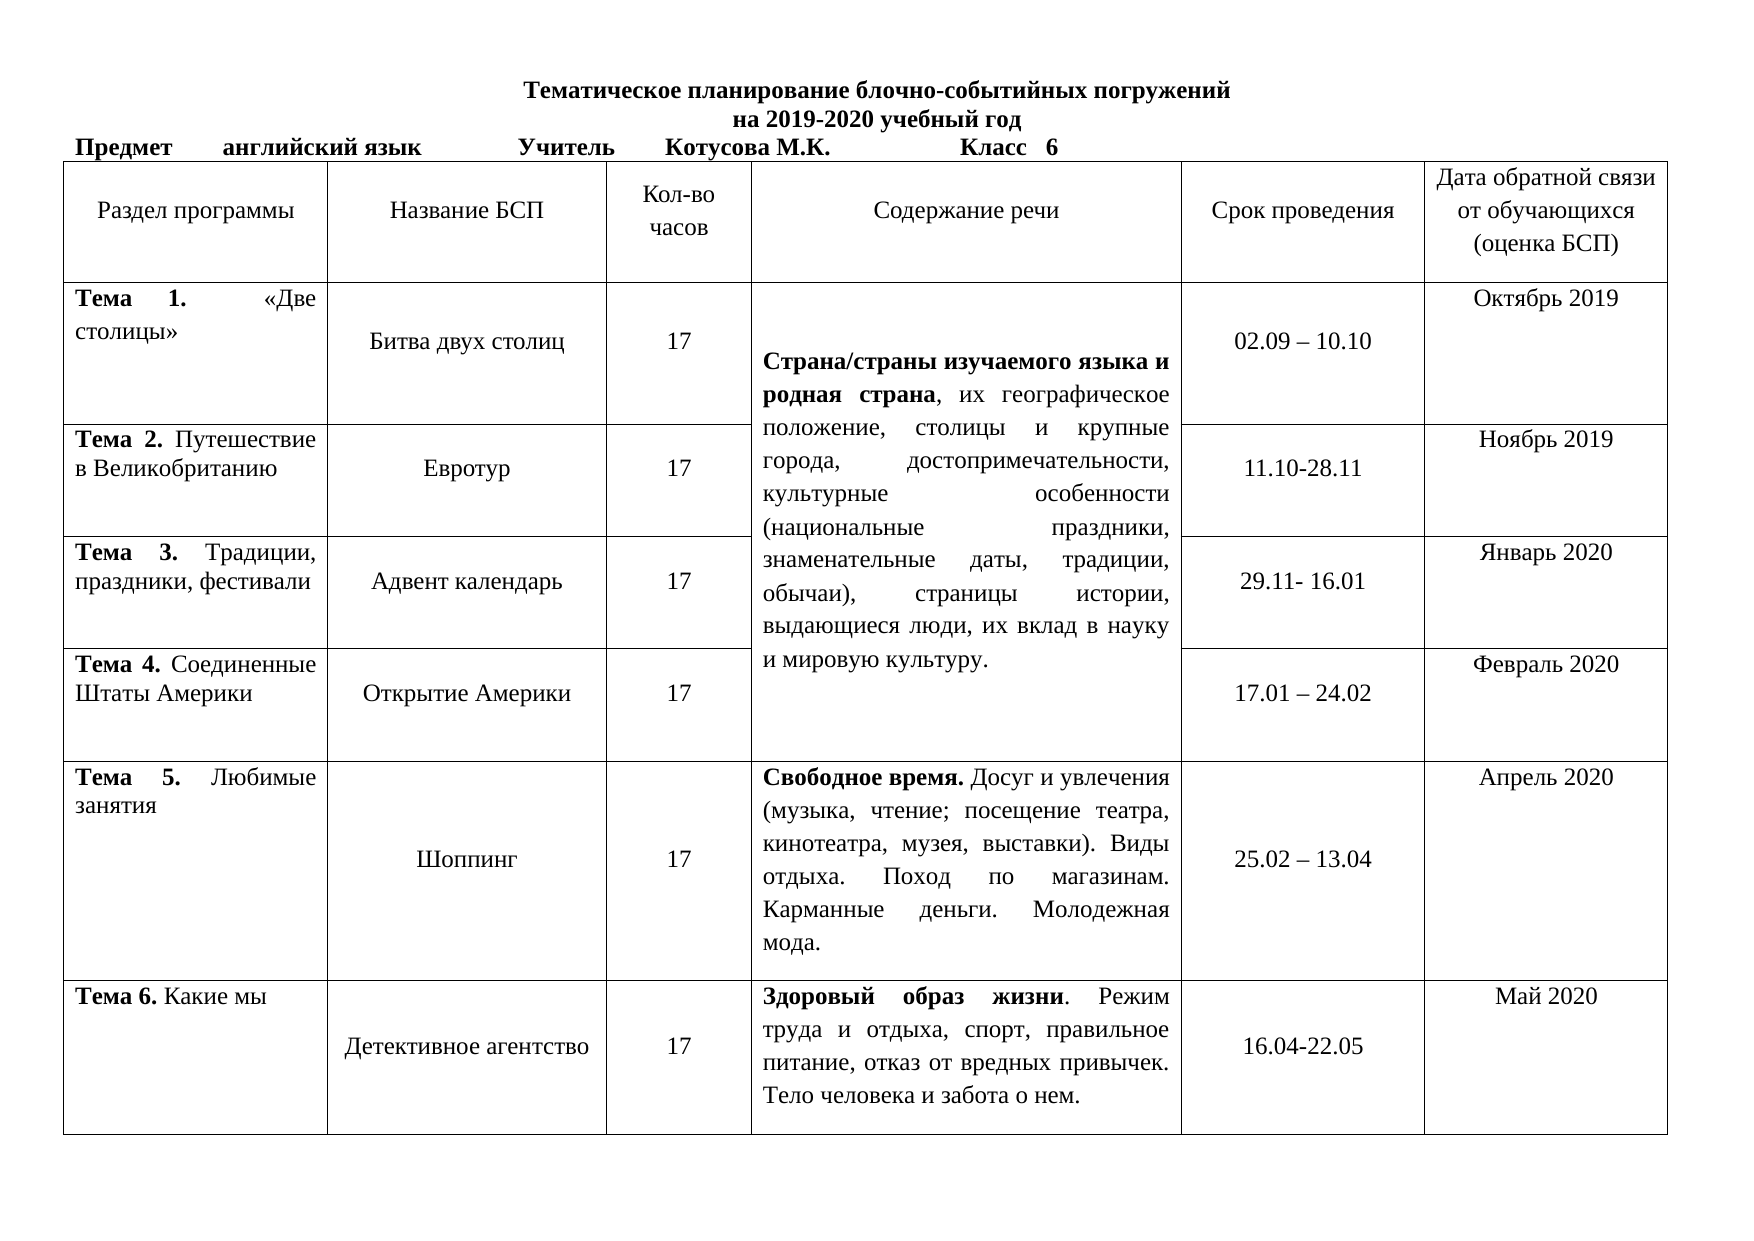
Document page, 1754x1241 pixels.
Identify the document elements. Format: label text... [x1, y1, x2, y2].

table_cell Свободное время. Досуг и увлечения (музыка, чтение; посещение театра, кинотеатра, музея, выставки). Виды отдыха. Поход по магазинам. Карманные деньги. Молодежная мода. [752, 762, 1181, 980]
table_header Содержание речи [752, 162, 1181, 282]
table_cell Тема 1. «Две столицы» [64, 283, 327, 423]
table_cell 17.01 – 24.02 [1182, 649, 1424, 761]
text на 2019-2020 учебный год [75, 104, 1679, 132]
table_cell 17 [607, 537, 751, 648]
table_cell Тема 5. Любимые занятия [64, 762, 327, 980]
text Тематическое планирование блочно-событийных погружений [75, 75, 1679, 104]
table_cell 25.02 – 13.04 [1182, 762, 1424, 980]
table_cell 17 [607, 981, 751, 1134]
table_cell 17 [607, 649, 751, 761]
table_header Кол-во часов [607, 162, 751, 282]
table_cell 02.09 – 10.10 [1182, 283, 1424, 423]
table_cell Адвент календарь [328, 537, 606, 648]
table_cell Страна/страны изучаемого языка и родная страна, их географическое положение, столицы и крупные города, достопримечательности, культурные особенности (национальные праздники, знаменательные даты, традиции, обычаи), страницы истории, выдающиеся люди, их вклад в науку и мировую культуру. [752, 283, 1181, 761]
table_cell Тема 4. Соединенные Штаты Америки [64, 649, 327, 761]
table_cell Детективное агентство [328, 981, 606, 1134]
table_cell 16.04-22.05 [1182, 981, 1424, 1134]
table_cell Шоппинг [328, 762, 606, 980]
table_cell Здоровый образ жизни. Режим труда и отдыха, спорт, правильное питание, отказ от вредных привычек. Тело человека и забота о нем. [752, 981, 1181, 1134]
table_header Раздел программы [64, 162, 327, 282]
table_cell 29.11- 16.01 [1182, 537, 1424, 648]
table_cell Май 2020 [1425, 981, 1667, 1134]
text Предмет английский язык Учитель Котусова М.К. Класс 6 [75, 132, 1679, 161]
table_cell Январь 2020 [1425, 537, 1667, 648]
table_cell Апрель 2020 [1425, 762, 1667, 980]
table_cell Тема 2. Путешествие в Великобританию [64, 425, 327, 536]
table_cell 17 [607, 762, 751, 980]
table_cell Февраль 2020 [1425, 649, 1667, 761]
table_cell Тема 6. Какие мы [64, 981, 327, 1134]
table_header Название БСП [328, 162, 606, 282]
table_cell 11.10-28.11 [1182, 425, 1424, 536]
table_cell Евротур [328, 425, 606, 536]
table_header Дата обратной связи от обучающихся (оценка БСП) [1425, 162, 1667, 282]
table_cell Тема 3. Традиции, праздники, фестивали [64, 537, 327, 648]
table_cell 17 [607, 283, 751, 423]
table_cell Открытие Америки [328, 649, 606, 761]
table_cell 17 [607, 425, 751, 536]
table_header Срок проведения [1182, 162, 1424, 282]
table_cell Ноябрь 2019 [1425, 425, 1667, 536]
table_cell Битва двух столиц [328, 283, 606, 423]
table_cell Октябрь 2019 [1425, 283, 1667, 423]
